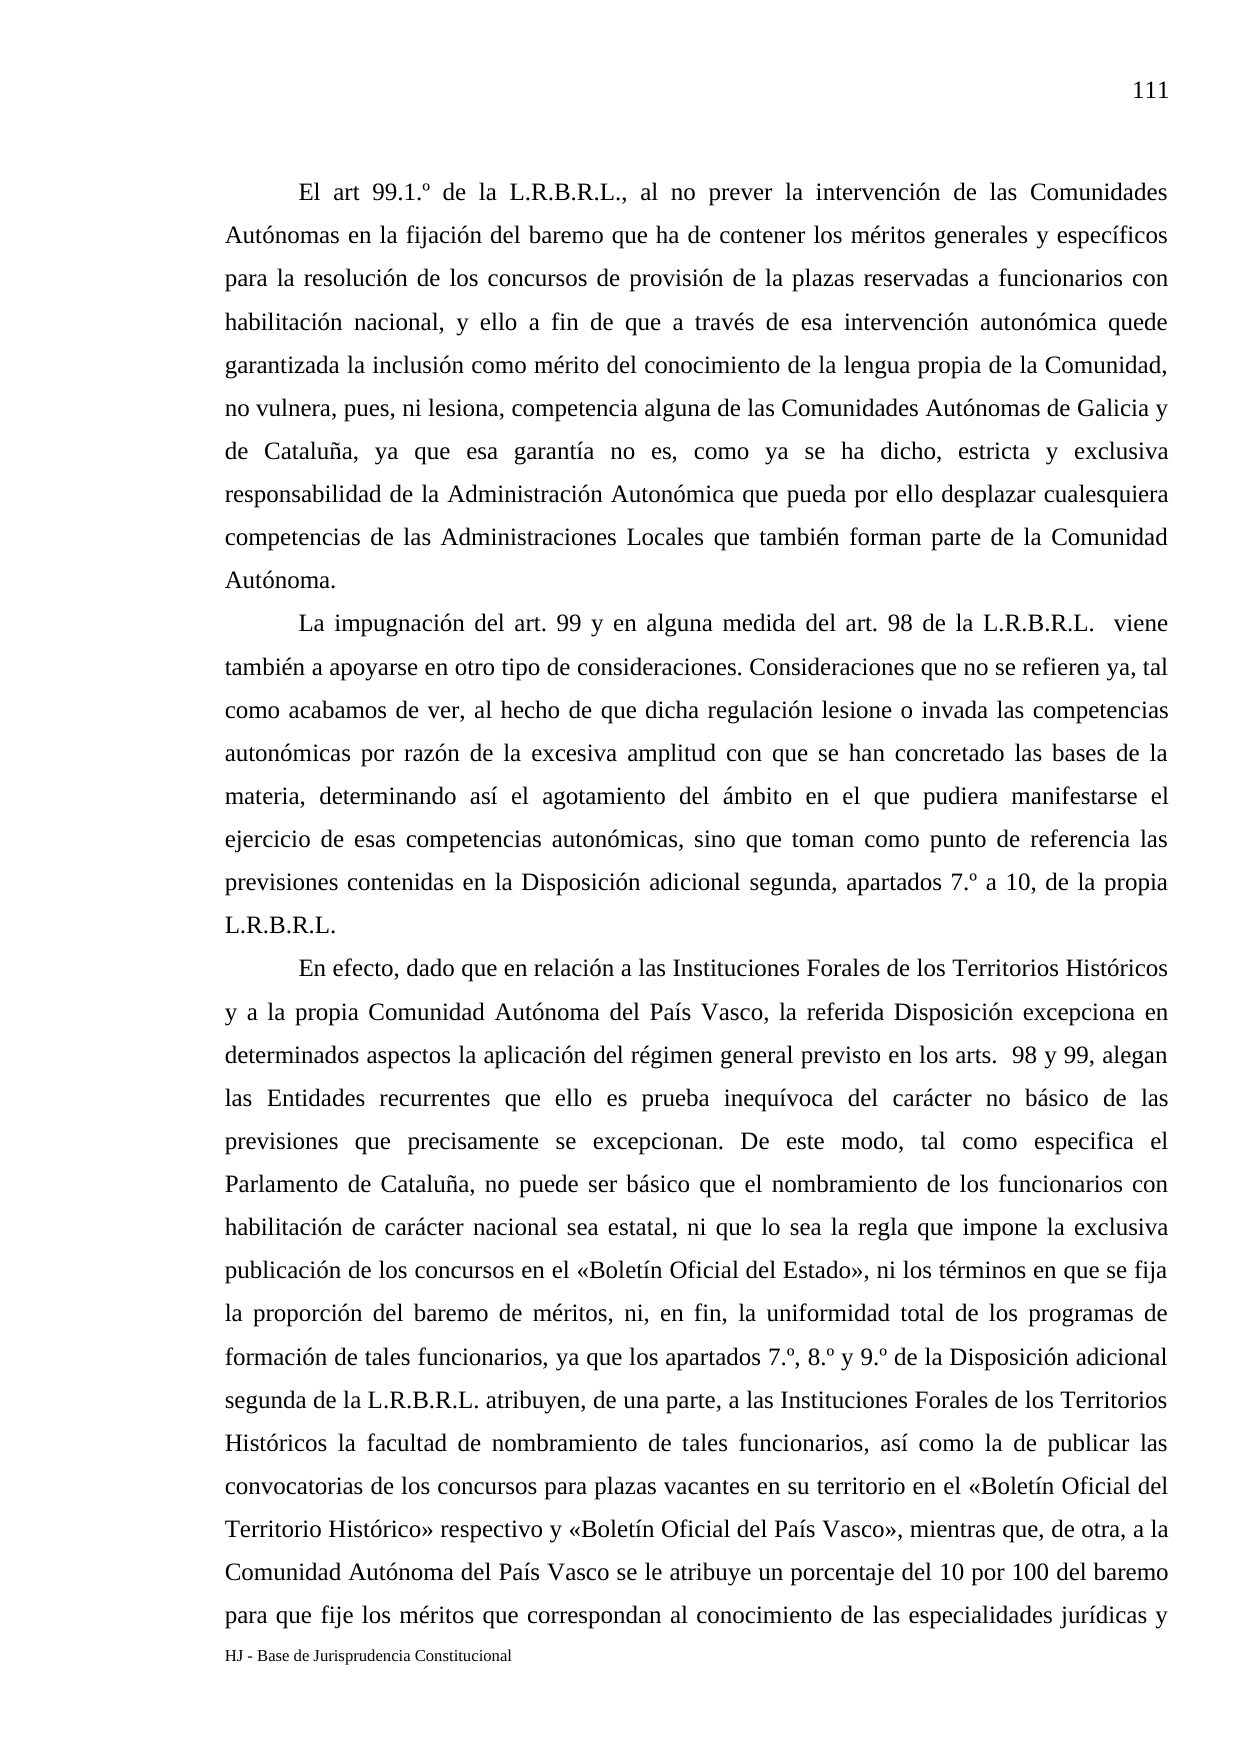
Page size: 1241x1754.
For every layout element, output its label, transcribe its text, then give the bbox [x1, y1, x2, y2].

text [224, 953, 1169, 1629]
text La impugnación del art. 99 y en alguna medida del art. 98 de la L.R.B.R.L. viene también a apoyarse en otro tipo de consideraciones. Consideraciones que no se refieren ya, tal como acabamos de ver, al hecho de que dicha regulación lesione o invada las competencias autonómicas por razón de la excesiva amplitud con que se han concretado las bases de la materia, determinando así el agotamiento del ámbito en el que pudiera manifestarse el ejercicio de esas competencias autonómicas, sino que toman como punto de referencia las previsiones contenidas en la Disposición adicional segunda, apartados 7.º a 10, de la propia L.R.B.R.L. [224, 608, 1169, 939]
text El art 99.1.º de la L.R.B.R.L., al no prever la intervención de las Comunidades Autónomas en la fijación del baremo que ha de contener los méritos generales y específicos para la resolución de los concursos de provisión de la plazas reservadas a funcionarios con habilitación nacional, y ello a fin de que a través de esa intervención autonómica quede garantizada la inclusión como mérito del conocimiento de la lengua propia de la Comunidad, no vulnera, pues, ni lesiona, competencia alguna de las Comunidades Autónomas de Galicia y de Cataluña, ya que esa garantía no es, como ya se ha dicho, estricta y exclusiva responsabilidad de la Administración Autonómica que pueda por ello desplazar cualesquiera competencias de las Administraciones Locales que también forman parte de la Comunidad Autónoma. [224, 177, 1169, 594]
